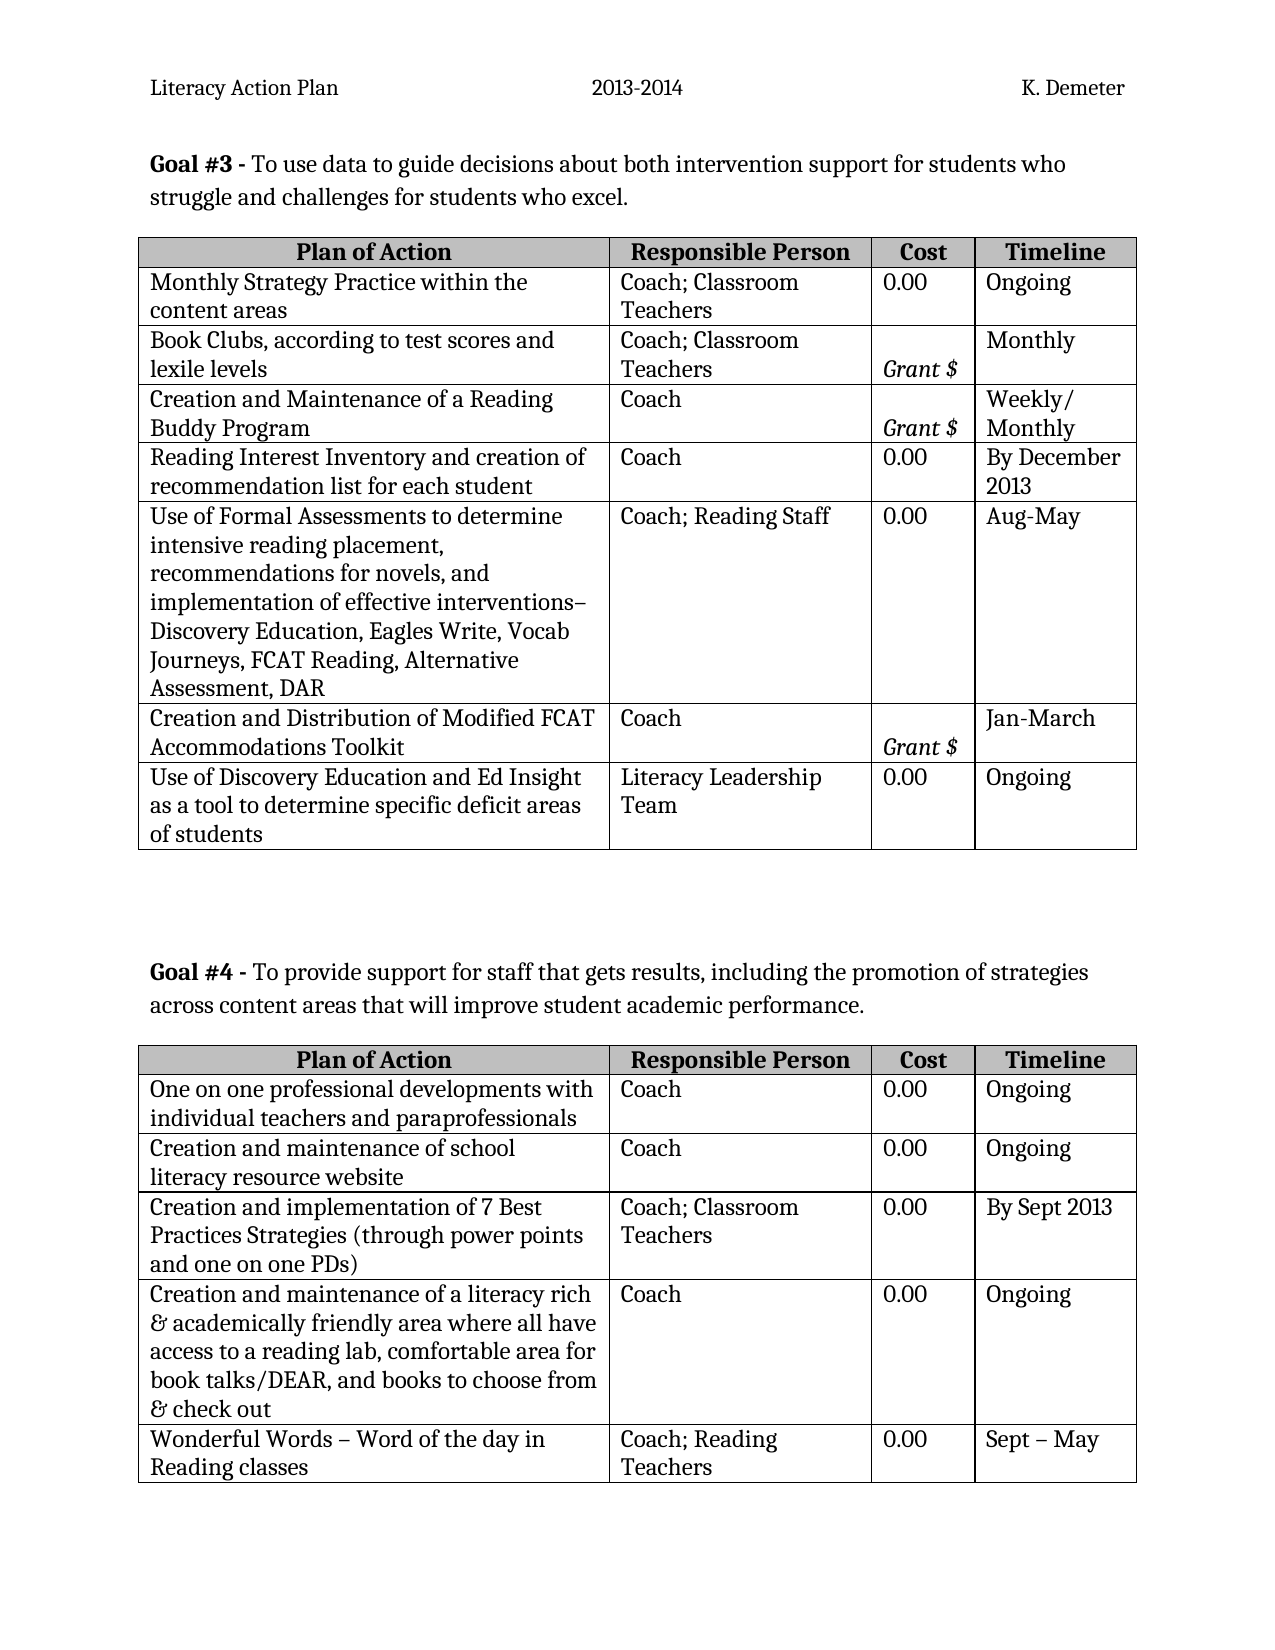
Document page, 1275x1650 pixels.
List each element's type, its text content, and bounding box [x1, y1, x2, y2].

table_cell Coach; Classroom Teachers [610, 1193, 871, 1279]
table_cell By Sept 2013 [976, 1193, 1136, 1279]
table_cell Aug-May [976, 502, 1136, 703]
table_cell Reading Interest Inventory and creation of recommendation list for each student [139, 443, 609, 501]
table_cell Ongoing [976, 1075, 1136, 1133]
table_cell 0.00 [872, 443, 974, 501]
table_cell Weekly/Monthly [976, 385, 1136, 442]
table_cell Coach [610, 1075, 871, 1133]
table_header Plan of Action [139, 1046, 609, 1074]
table_header Responsible Person [610, 238, 871, 267]
table_cell 0.00 [872, 1280, 974, 1423]
table_cell Grant $ [872, 326, 974, 384]
table_cell Creation and implementation of 7 Best Practices Strategies (through power points and one on one PDs) [139, 1193, 609, 1279]
table_cell 0.00 [872, 1134, 974, 1191]
table_cell Literacy Leadership Team [610, 763, 871, 849]
table_cell Coach; Classroom Teachers [610, 268, 871, 325]
table_cell Ongoing [976, 763, 1136, 849]
text Goal #4 - To provide support for staff that gets results, including the promotion of strategies across content areas that will improve student academic performance. [150, 958, 1125, 1019]
table_cell Ongoing [976, 1134, 1136, 1191]
table_cell Creation and maintenance of school literacy resource website [139, 1134, 609, 1191]
table_cell 0.00 [872, 763, 974, 849]
table_header Timeline [976, 238, 1136, 267]
table_cell 0.00 [872, 1193, 974, 1279]
table_cell Ongoing [976, 268, 1136, 325]
table_cell Coach [610, 1280, 871, 1423]
table_header Responsible Person [610, 1046, 871, 1074]
table_cell Jan-March [976, 704, 1136, 762]
table_header Cost [872, 238, 974, 267]
table_cell One on one professional developments with individual teachers and paraprofessionals [139, 1075, 609, 1133]
table_cell Monthly [976, 326, 1136, 384]
table_cell Grant $ [872, 385, 974, 442]
table_cell 0.00 [872, 1425, 974, 1482]
table_cell 0.00 [872, 1075, 974, 1133]
table_cell Monthly Strategy Practice within the content areas [139, 268, 609, 325]
table_cell By December 2013 [976, 443, 1136, 501]
table_cell Use of Formal Assessments to determine intensive reading placement, recommendations for novels, and implementation of effective interventions– Discovery Education, Eagles Write, Vocab Journeys, FCAT Reading, Alternative Assessment, DAR [139, 502, 609, 703]
table_cell Coach [610, 385, 871, 442]
table_cell Use of Discovery Education and Ed Insight as a tool to determine specific deficit areas of students [139, 763, 609, 849]
table_cell Coach; Reading Staff [610, 502, 871, 703]
table_header Cost [872, 1046, 974, 1074]
table_cell 0.00 [872, 502, 974, 703]
table_cell Creation and maintenance of a literacy rich & academically friendly area where all have access to a reading lab, comfortable area for book talks/DEAR, and books to choose from & check out [139, 1280, 609, 1423]
table_cell Coach [610, 704, 871, 762]
table_cell Sept – May [976, 1425, 1136, 1482]
table_cell Coach; Classroom Teachers [610, 326, 871, 384]
table_cell Wonderful Words – Word of the day in Reading classes [139, 1425, 609, 1482]
table_cell Grant $ [872, 704, 974, 762]
table_header Plan of Action [139, 238, 609, 267]
table_cell Coach; Reading Teachers [610, 1425, 871, 1482]
table_cell Book Clubs, according to test scores and lexile levels [139, 326, 609, 384]
table_cell Ongoing [976, 1280, 1136, 1423]
table_cell Creation and Distribution of Modified FCAT Accommodations Toolkit [139, 704, 609, 762]
table_cell Creation and Maintenance of a Reading Buddy Program [139, 385, 609, 442]
table_cell Coach [610, 443, 871, 501]
table_cell Coach [610, 1134, 871, 1191]
table_header Timeline [976, 1046, 1136, 1074]
table_cell 0.00 [872, 268, 974, 325]
text Goal #3 - To use data to guide decisions about both intervention support for students who struggle and challenges for students who excel. [150, 150, 1125, 212]
